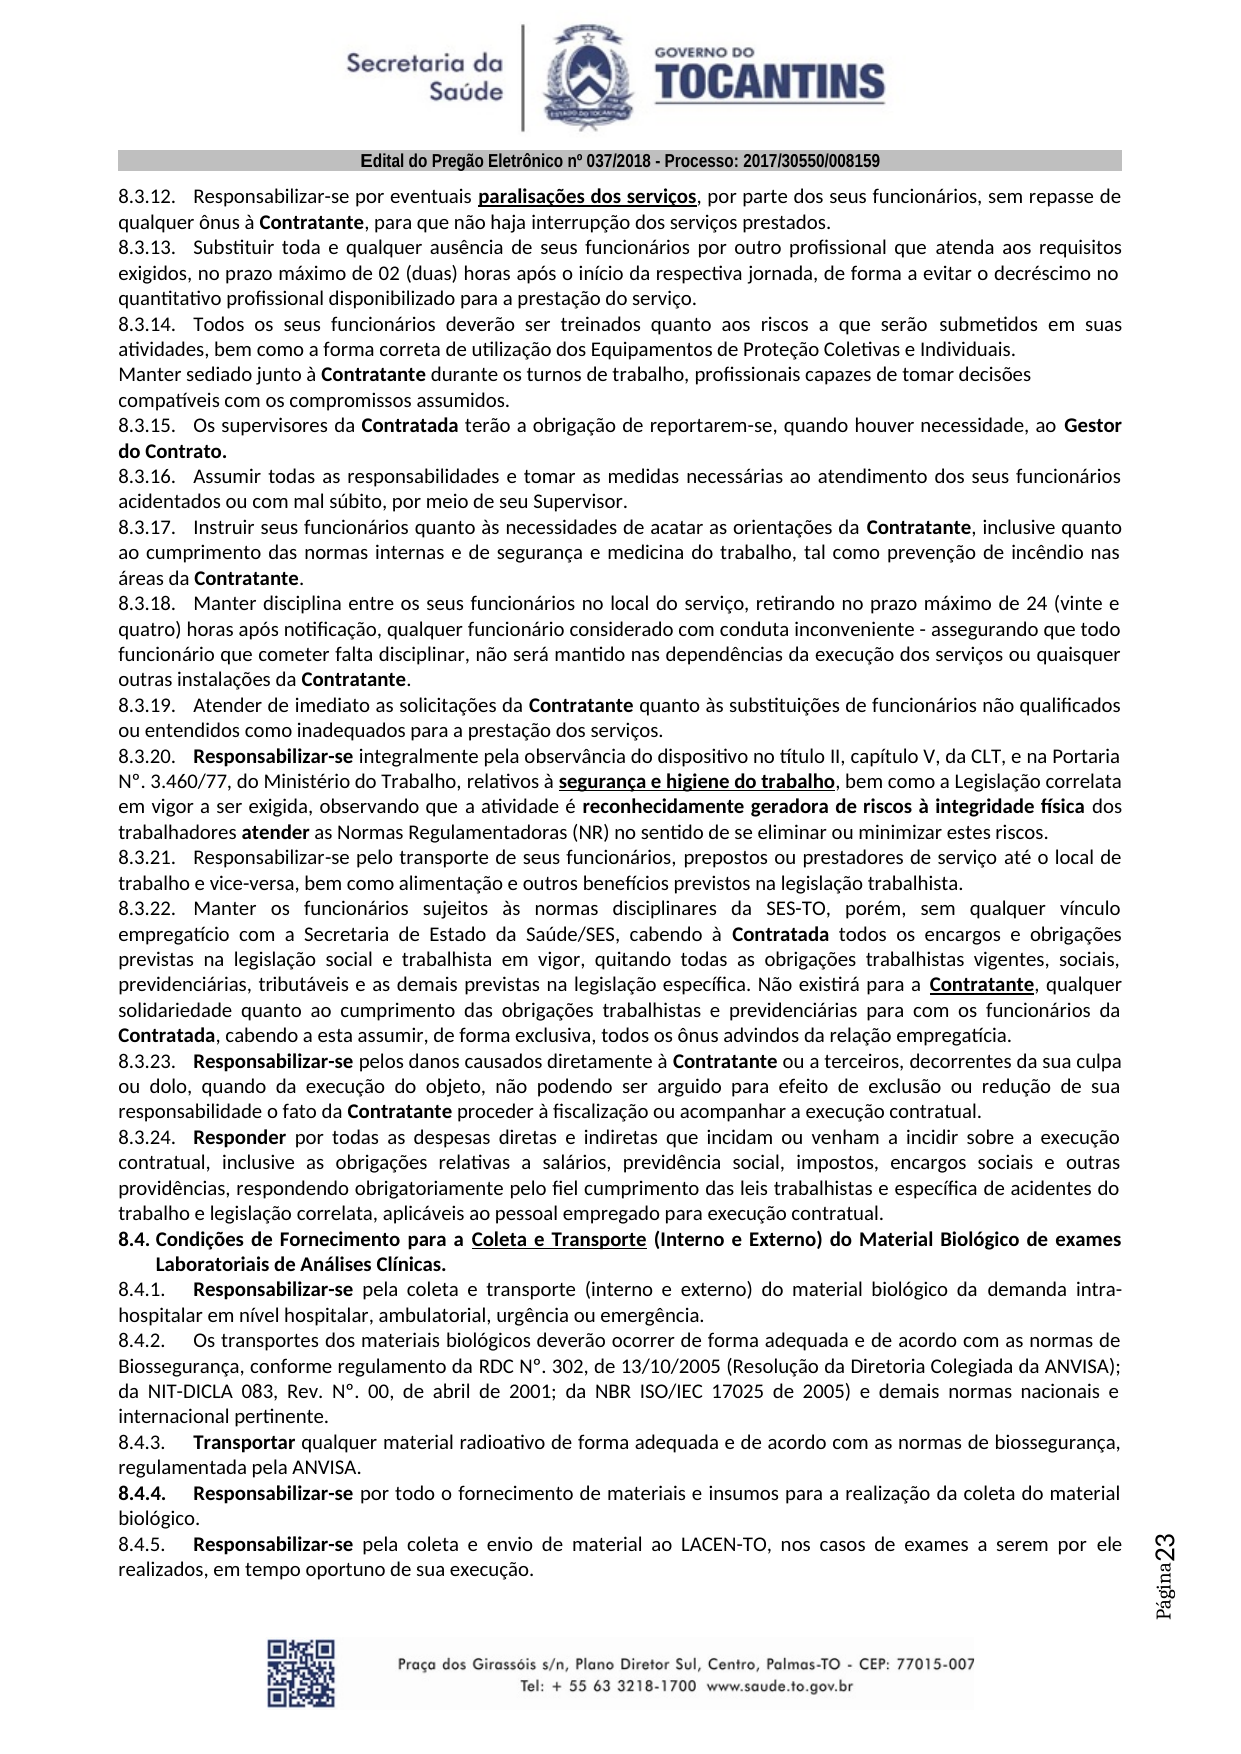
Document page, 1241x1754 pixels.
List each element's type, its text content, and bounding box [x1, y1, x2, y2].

list Responsabilizar-se pelo transporte de seus funcionários, prepostos ou prestadores de serviço até o local de trabalho e vice-versa, bem como alimentação e outros benefícios previstos na legislação trabalhista. [118, 844, 1122, 895]
list Os transportes dos materiais biológicos deverão ocorrer de forma adequada e de acordo com as normas de Biossegurança, conforme regulamento da RDC Nº. 302, de 13/10/2005 (Resolução da Diretoria Colegiada da ANVISA); da NIT-DICLA 083, Rev. Nº. 00, de abril de 2001; da NBR ISO/IEC 17025 de 2005) e demais normas nacionais e internacional pertinente. [118, 1327, 1122, 1429]
list Responsabilizar-se pelos danos causados diretamente à Contratante ou a terceiros, decorrentes da sua culpa ou dolo, quando da execução do objeto, não podendo ser arguido para efeito de exclusão ou redução de sua responsabilidade o fato da Contratante proceder à fiscalização ou acompanhar a execução contratual. [118, 1048, 1122, 1124]
list Os supervisores da Contratada terão a obrigação de reportarem-se, quando houver necessidade, ao Gestor do Contrato. [118, 412, 1122, 463]
list Responsabilizar-se pela coleta e envio de material ao LACEN-TO, nos casos de exames a serem por ele realizados, em tempo oportuno de sua execução. [118, 1531, 1122, 1582]
list Todos os seus funcionários deverão ser treinados quanto aos riscos a que serão submetidos em suas atividades, bem como a forma correta de utilização dos Equipamentos de Proteção Coletivas e Individuais. [118, 311, 1122, 362]
list Instruir seus funcionários quanto às necessidades de acatar as orientações da Contratante, inclusive quanto ao cumprimento das normas internas e de segurança e medicina do trabalho, tal como prevenção de incêndio nas áreas da Contratante. [118, 514, 1122, 590]
picture [331, 10, 906, 139]
list Manter disciplina entre os seus funcionários no local do serviço, retirando no prazo máximo de 24 (vinte e quatro) horas após notificação, qualquer funcionário considerado com conduta inconveniente - assegurando que todo funcionário que cometer falta disciplinar, não será mantido nas dependências da execução dos serviços ou quaisquer outras instalações da Contratante. [118, 590, 1122, 692]
list Transportar qualquer material radioativo de forma adequada e de acordo com as normas de biossegurança, regulamentada pela ANVISA. [118, 1429, 1122, 1480]
list Responsabilizar-se pela coleta e transporte (interno e externo) do material biológico da demanda intra-hospitalar em nível hospitalar, ambulatorial, urgência ou emergência. [118, 1277, 1122, 1327]
list Responsabilizar-se por todo o fornecimento de materiais e insumos para a realização da coleta do material biológico. [118, 1480, 1122, 1531]
list Responsabilizar-se por eventuais paralisações dos serviços, por parte dos seus funcionários, sem repasse de qualquer ônus à Contratante, para que não haja interrupção dos serviços prestados. [118, 184, 1122, 234]
picture [265, 1637, 975, 1710]
list Condições de Fornecimento para a Coleta e Transporte (Interno e Externo) do Material Biológico de exames Laboratoriais de Análises Clínicas. [118, 1226, 1122, 1277]
list Responder por todas as despesas diretas e indiretas que incidam ou venham a incidir sobre a execução contratual, inclusive as obrigações relativas a salários, previdência social, impostos, encargos sociais e outras providências, respondendo obrigatoriamente pelo fiel cumprimento das leis trabalhistas e específica de acidentes do trabalho e legislação correlata, aplicáveis ao pessoal empregado para execução contratual. [118, 1124, 1122, 1226]
list Manter os funcionários sujeitos às normas disciplinares da SES-TO, porém, sem qualquer vínculo empregatício com a Secretaria de Estado da Saúde/SES, cabendo à Contratada todos os encargos e obrigações previstas na legislação social e trabalhista em vigor, quitando todas as obrigações trabalhistas vigentes, sociais, previdenciárias, tributáveis e as demais previstas na legislação específica. Não existirá para a Contratante, qualquer solidariedade quanto ao cumprimento das obrigações trabalhistas e previdenciárias para com os funcionários da Contratada, cabendo a esta assumir, de forma exclusiva, todos os ônus advindos da relação empregatícia. [118, 895, 1122, 1048]
list Substituir toda e qualquer ausência de seus funcionários por outro profissional que atenda aos requisitos exigidos, no prazo máximo de 02 (duas) horas após o início da respectiva jornada, de forma a evitar o decréscimo no quantitativo profissional disponibilizado para a prestação do serviço. [118, 234, 1122, 311]
list Responsabilizar-se integralmente pela observância do dispositivo no título II, capítulo V, da CLT, e na Portaria Nº. 3.460/77, do Ministério do Trabalho, relativos à segurança e higiene do trabalho, bem como a Legislação correlata em vigor a ser exigida, observando que a atividade é reconhecidamente geradora de riscos à integridade física dos trabalhadores atender as Normas Regulamentadoras (NR) no sentido de se eliminar ou minimizar estes riscos. [118, 743, 1122, 844]
text Manter sediado junto à Contratante durante os turnos de trabalho, profissionais capazes de tomar decisões compatíveis com os compromissos assumidos. [118, 362, 1122, 412]
list Assumir todas as responsabilidades e tomar as medidas necessárias ao atendimento dos seus funcionários acidentados ou com mal súbito, por meio de seu Supervisor. [118, 463, 1122, 514]
list Atender de imediato as solicitações da Contratante quanto às substituições de funcionários não qualificados ou entendidos como inadequados para a prestação dos serviços. [118, 692, 1122, 743]
